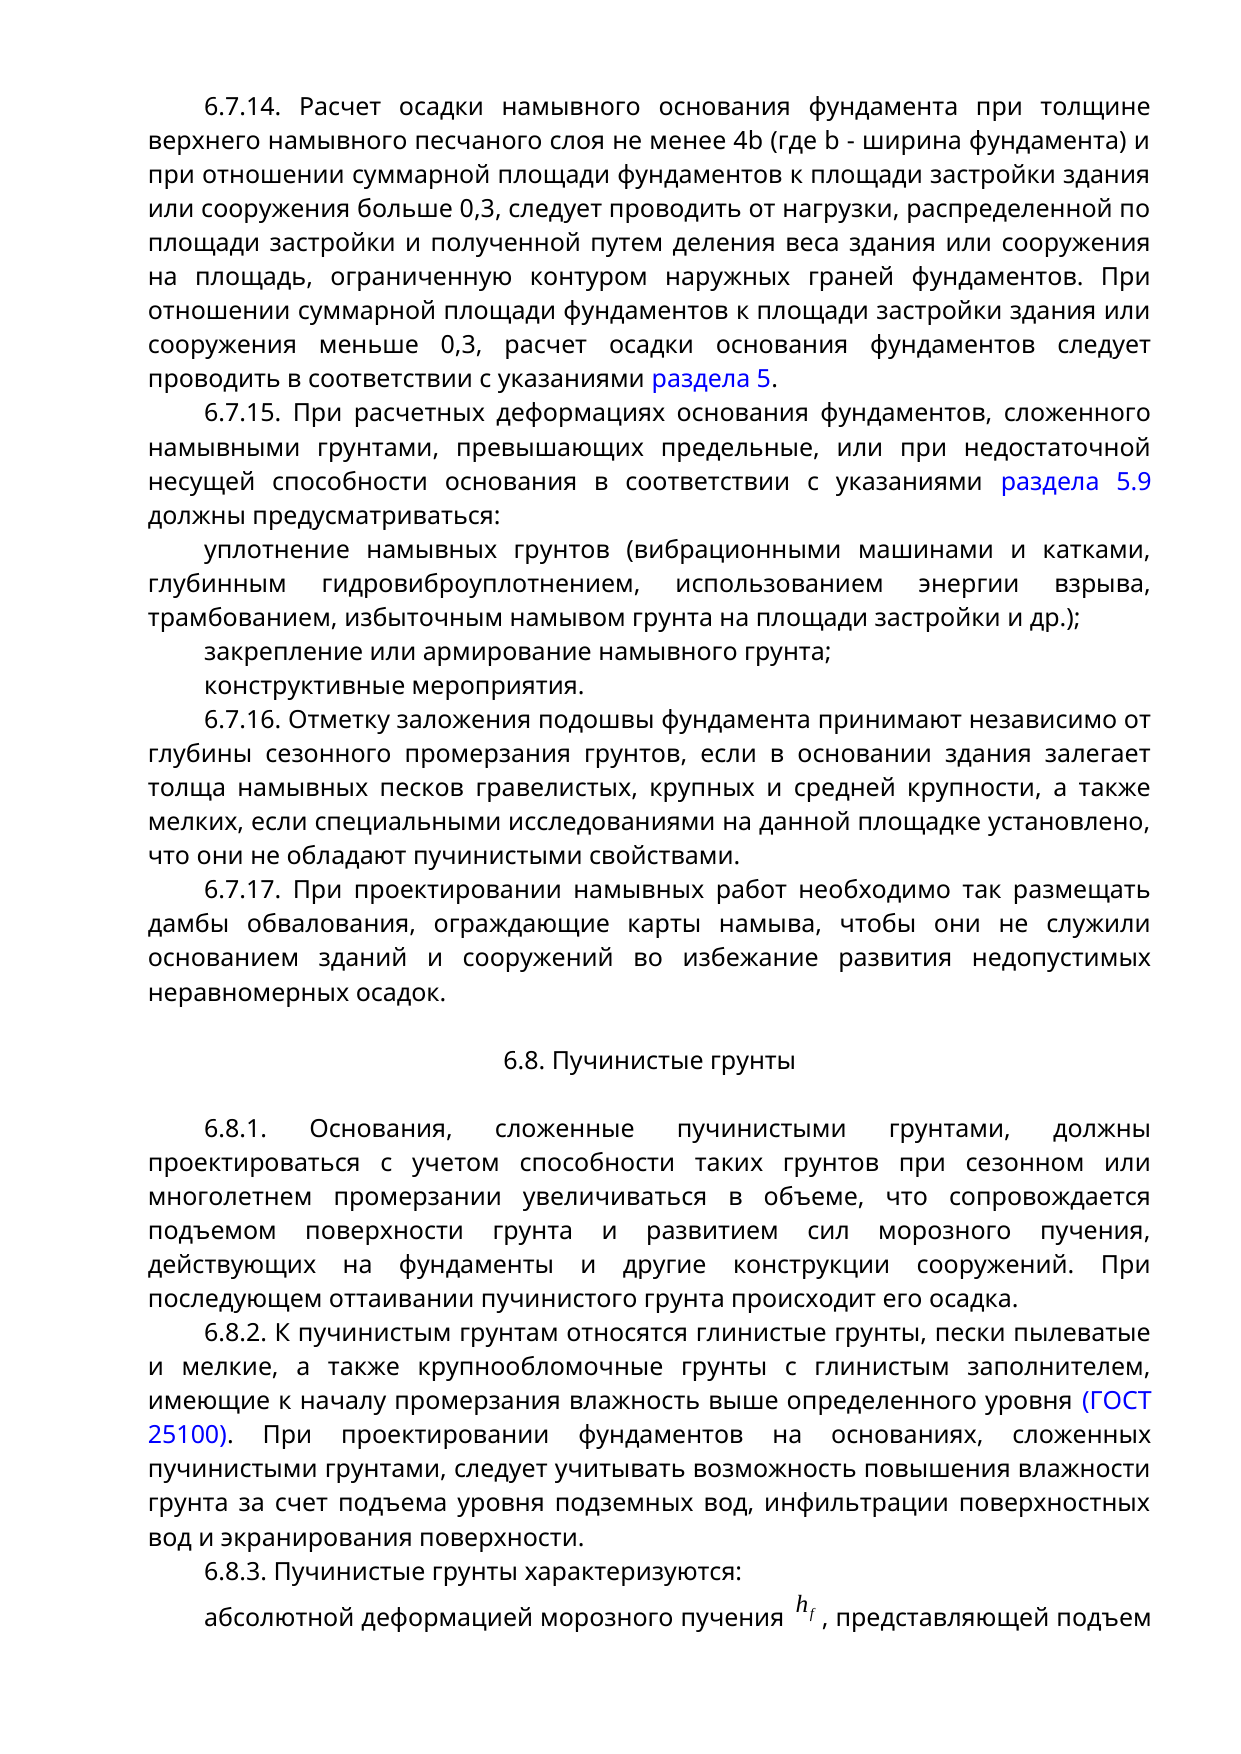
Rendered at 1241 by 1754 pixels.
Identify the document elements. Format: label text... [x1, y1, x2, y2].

text конструктивные мероприятия. [148, 668, 1152, 702]
text 6.7.14. Расчет осадки намывного основания фундамента при толщине верхнего намывного песчаного слоя не менее 4b (где b - ширина фундамента) и при отношении суммарной площади фундаментов к площади застройки здания или сооружения больше 0,3, следует проводить от нагрузки, распределенной по площади застройки и полученной путем деления веса здания или сооружения на площадь, ограниченную контуром наружных граней фундаментов. При отношении суммарной площади фундаментов к площади застройки здания или сооружения меньше 0,3, расчет осадки основания фундаментов следует проводить в соответствии с указаниями раздела 5. [148, 88, 1152, 395]
text 6.7.16. Отметку заложения подошвы фундамента принимают независимо от глубины сезонного промерзания грунтов, если в основании здания залегает толща намывных песков гравелистых, крупных и средней крупности, а также мелких, если специальными исследованиями на данной площадке установлено, что они не обладают пучинистыми свойствами. [148, 702, 1152, 872]
text 6.7.15. При расчетных деформациях основания фундаментов, сложенного намывными грунтами, превышающих предельные, или при недостаточной несущей способности основания в соответствии с указаниями раздела 5.9 должны предусматриваться: [148, 395, 1152, 531]
text 6.8. Пучинистые грунты [148, 1042, 1152, 1076]
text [148, 1587, 1152, 1634]
text 6.7.17. При проектировании намывных работ необходимо так размещать дамбы обвалования, ограждающие карты намыва, чтобы они не служили основанием зданий и сооружений во избежание развития недопустимых неравномерных осадок. [148, 872, 1152, 1008]
text 6.8.2. К пучинистым грунтам относятся глинистые грунты, пески пылеватые и мелкие, а также крупнообломочные грунты с глинистым заполнителем, имеющие к началу промерзания влажность выше определенного уровня (ГОСТ 25100). При проектировании фундаментов на основаниях, сложенных пучинистыми грунтами, следует учитывать возможность повышения влажности грунта за счет подъема уровня подземных вод, инфильтрации поверхностных вод и экранирования поверхности. [148, 1315, 1152, 1553]
text уплотнение намывных грунтов (вибрационными машинами и катками, глубинным гидровиброуплотнением, использованием энергии взрыва, трамбованием, избыточным намывом грунта на площади застройки и др.); [148, 531, 1152, 633]
text 6.8.3. Пучинистые грунты характеризуются: [148, 1553, 1152, 1587]
text закрепление или армирование намывного грунта; [148, 633, 1152, 668]
text 6.8.1. Основания, сложенные пучинистыми грунтами, должны проектироваться с учетом способности таких грунтов при сезонном или многолетнем промерзании увеличиваться в объеме, что сопровождается подъемом поверхности грунта и развитием сил морозного пучения, действующих на фундаменты и другие конструкции сооружений. При последующем оттаивании пучинистого грунта происходит его осадка. [148, 1110, 1152, 1315]
